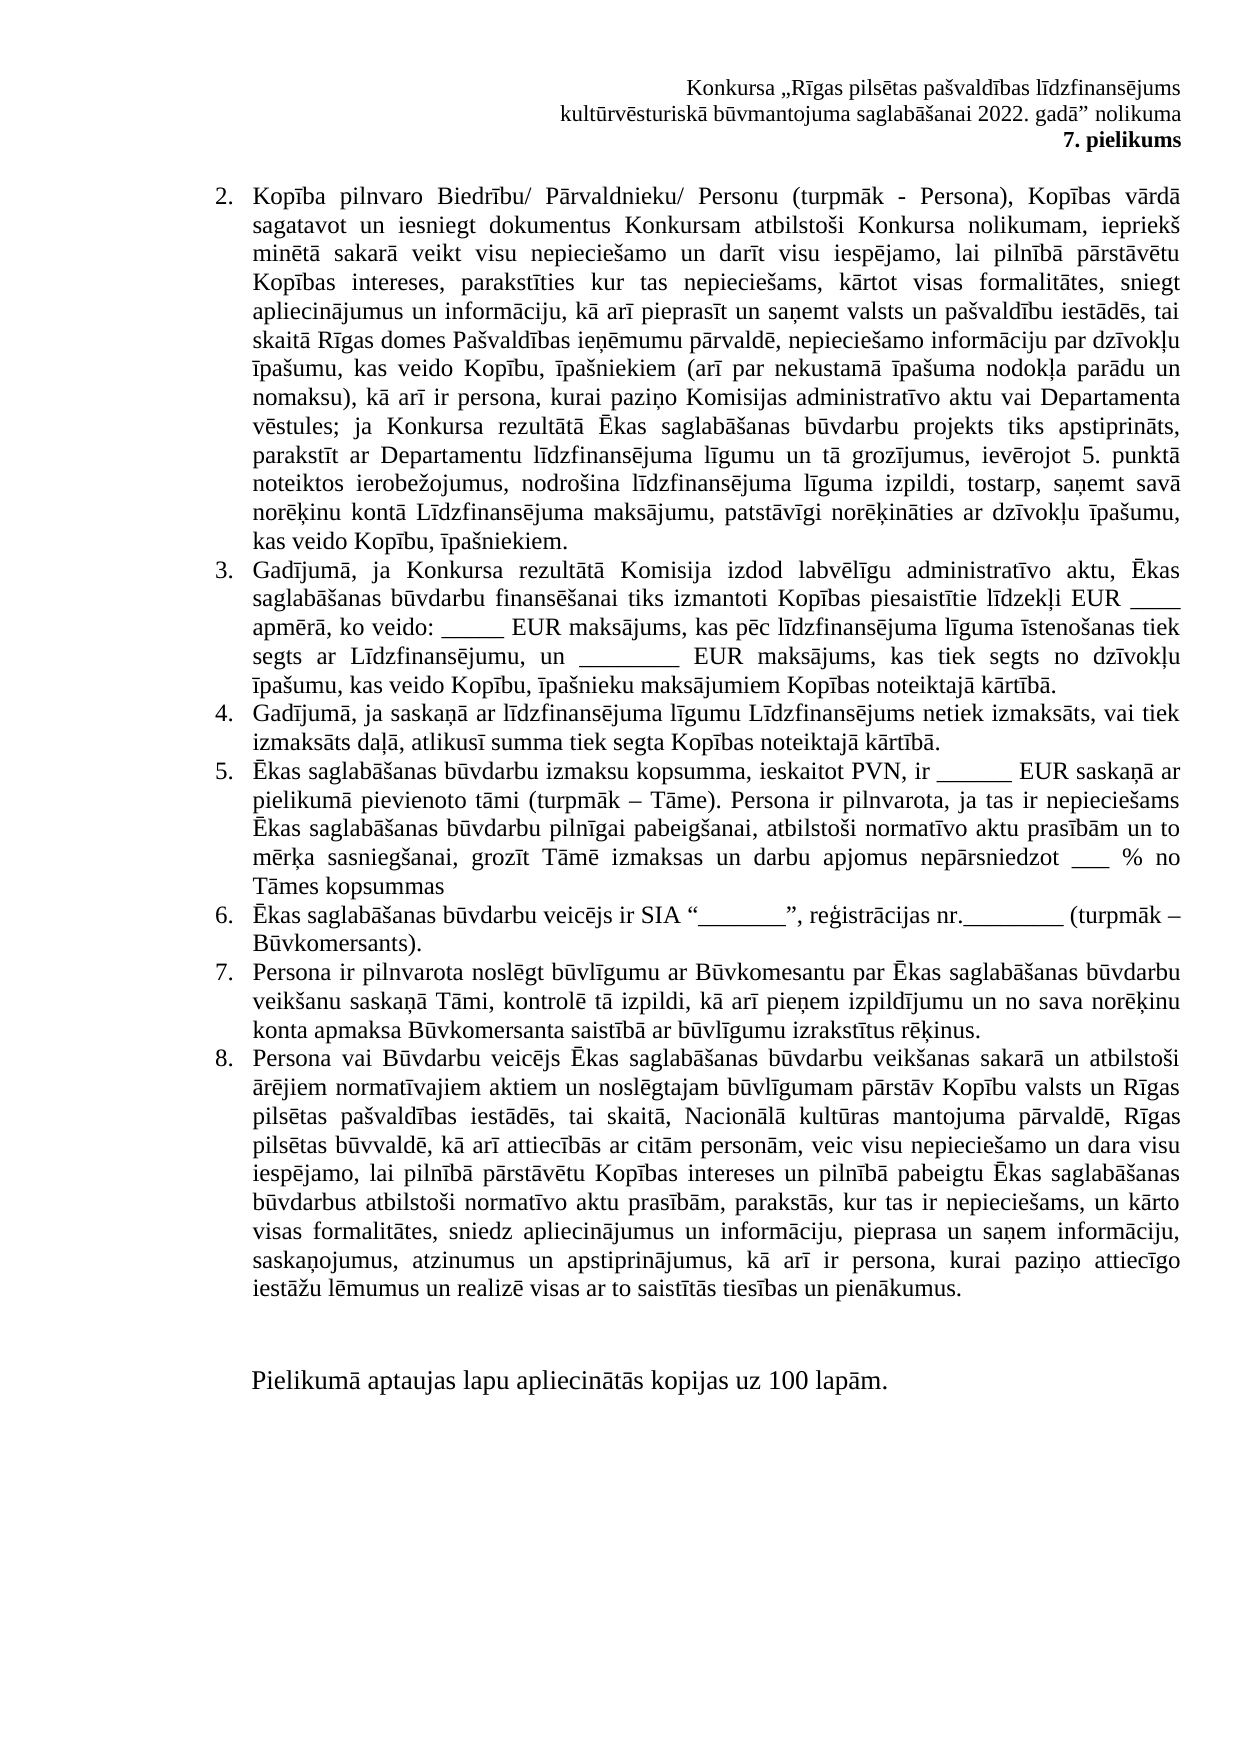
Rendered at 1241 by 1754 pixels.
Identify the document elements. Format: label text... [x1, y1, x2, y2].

list Kopība pilnvaro Biedrību/ Pārvaldnieku/ Personu (turpmāk - Persona), Kopības vārdā sagatavot un iesniegt dokumentus Konkursam atbilstoši Konkursa nolikumam, iepriekš minētā sakarā veikt visu nepieciešamo un darīt visu iespējamo, lai pilnībā pārstāvētu Kopības intereses, parakstīties kur tas nepieciešams, kārtot visas formalitātes, sniegt apliecinājumus un informāciju, kā arī pieprasīt un saņemt valsts un pašvaldību iestādēs, tai skaitā Rīgas domes Pašvaldības ieņēmumu pārvaldē, nepieciešamo informāciju par dzīvokļu īpašumu, kas veido Kopību, īpašniekiem (arī par nekustamā īpašuma nodokļa parādu un nomaksu), kā arī ir persona, kurai paziņo Komisijas administratīvo aktu vai Departamenta vēstules; ja Konkursa rezultātā Ēkas saglabāšanas būvdarbu projekts tiks apstiprināts, parakstīt ar Departamentu līdzfinansējuma līgumu un tā grozījumus, ievērojot 5. punktā noteiktos ierobežojumus, nodrošina līdzfinansējuma līguma izpildi, tostarp, saņemt savā norēķinu kontā Līdzfinansējuma maksājumu, patstāvīgi norēķināties ar dzīvokļu īpašumu, kas veido Kopību, īpašniekiem. [215, 181, 1181, 555]
list Gadījumā, ja saskaņā ar līdzfinansējuma līgumu Līdzfinansējums netiek izmaksāts, vai tiek izmaksāts daļā, atlikusī summa tiek segta Kopības noteiktajā kārtībā. [215, 698, 1181, 756]
list Ēkas saglabāšanas būvdarbu izmaksu kopsumma, ieskaitot PVN, ir ______ EUR saskaņā ar pielikumā pievienoto tāmi (turpmāk – Tāme). Persona ir pilnvarota, ja tas ir nepieciešams Ēkas saglabāšanas būvdarbu pilnīgai pabeigšanai, atbilstoši normatīvo aktu prasībām un to mērķa sasniegšanai, grozīt Tāmē izmaksas un darbu apjomus nepārsniedzot ___ % no Tāmes kopsummas [215, 756, 1181, 900]
list Persona vai Būvdarbu veicējs Ēkas saglabāšanas būvdarbu veikšanas sakarā un atbilstoši ārējiem normatīvajiem aktiem un noslēgtajam būvlīgumam pārstāv Kopību valsts un Rīgas pilsētas pašvaldības iestādēs, tai skaitā, Nacionālā kultūras mantojuma pārvaldē, Rīgas pilsētas būvvaldē, kā arī attiecībās ar citām personām, veic visu nepieciešamo un dara visu iespējamo, lai pilnībā pārstāvētu Kopības intereses un pilnībā pabeigtu Ēkas saglabāšanas būvdarbus atbilstoši normatīvo aktu prasībām, parakstās, kur tas ir nepieciešams, un kārto visas formalitātes, sniedz apliecinājumus un informāciju, pieprasa un saņem informāciju, saskaņojumus, atzinumus un apstiprinājumus, kā arī ir persona, kurai paziņo attiecīgo iestāžu lēmumus un realizē visas ar to saistītās tiesības un pienākumus. [215, 1043, 1181, 1302]
list Gadījumā, ja Konkursa rezultātā Komisija izdod labvēlīgu administratīvo aktu, Ēkas saglabāšanas būvdarbu finansēšanai tiks izmantoti Kopības piesaistītie līdzekļi EUR ____ apmērā, ko veido: _____ EUR maksājums, kas pēc līdzfinansējuma līguma īstenošanas tiek segts ar Līdzfinansējumu, un ________ EUR maksājums, kas tiek segts no dzīvokļu īpašumu, kas veido Kopību, īpašnieku maksājumiem Kopības noteiktajā kārtībā. [215, 555, 1181, 698]
list Persona ir pilnvarota noslēgt būvlīgumu ar Būvkomesantu par Ēkas saglabāšanas būvdarbu veikšanu saskaņā Tāmi, kontrolē tā izpildi, kā arī pieņem izpildījumu un no sava norēķinu konta apmaksa Būvkomersanta saistībā ar būvlīgumu izrakstītus rēķinus. [215, 957, 1181, 1043]
list Ēkas saglabāšanas būvdarbu veicējs ir SIA “_______”, reģistrācijas nr.________ (turpmāk – Būvkomersants). [215, 900, 1181, 957]
text Pielikumā aptaujas lapu apliecinātās kopijas uz 100 lapām. [177, 1364, 1181, 1396]
